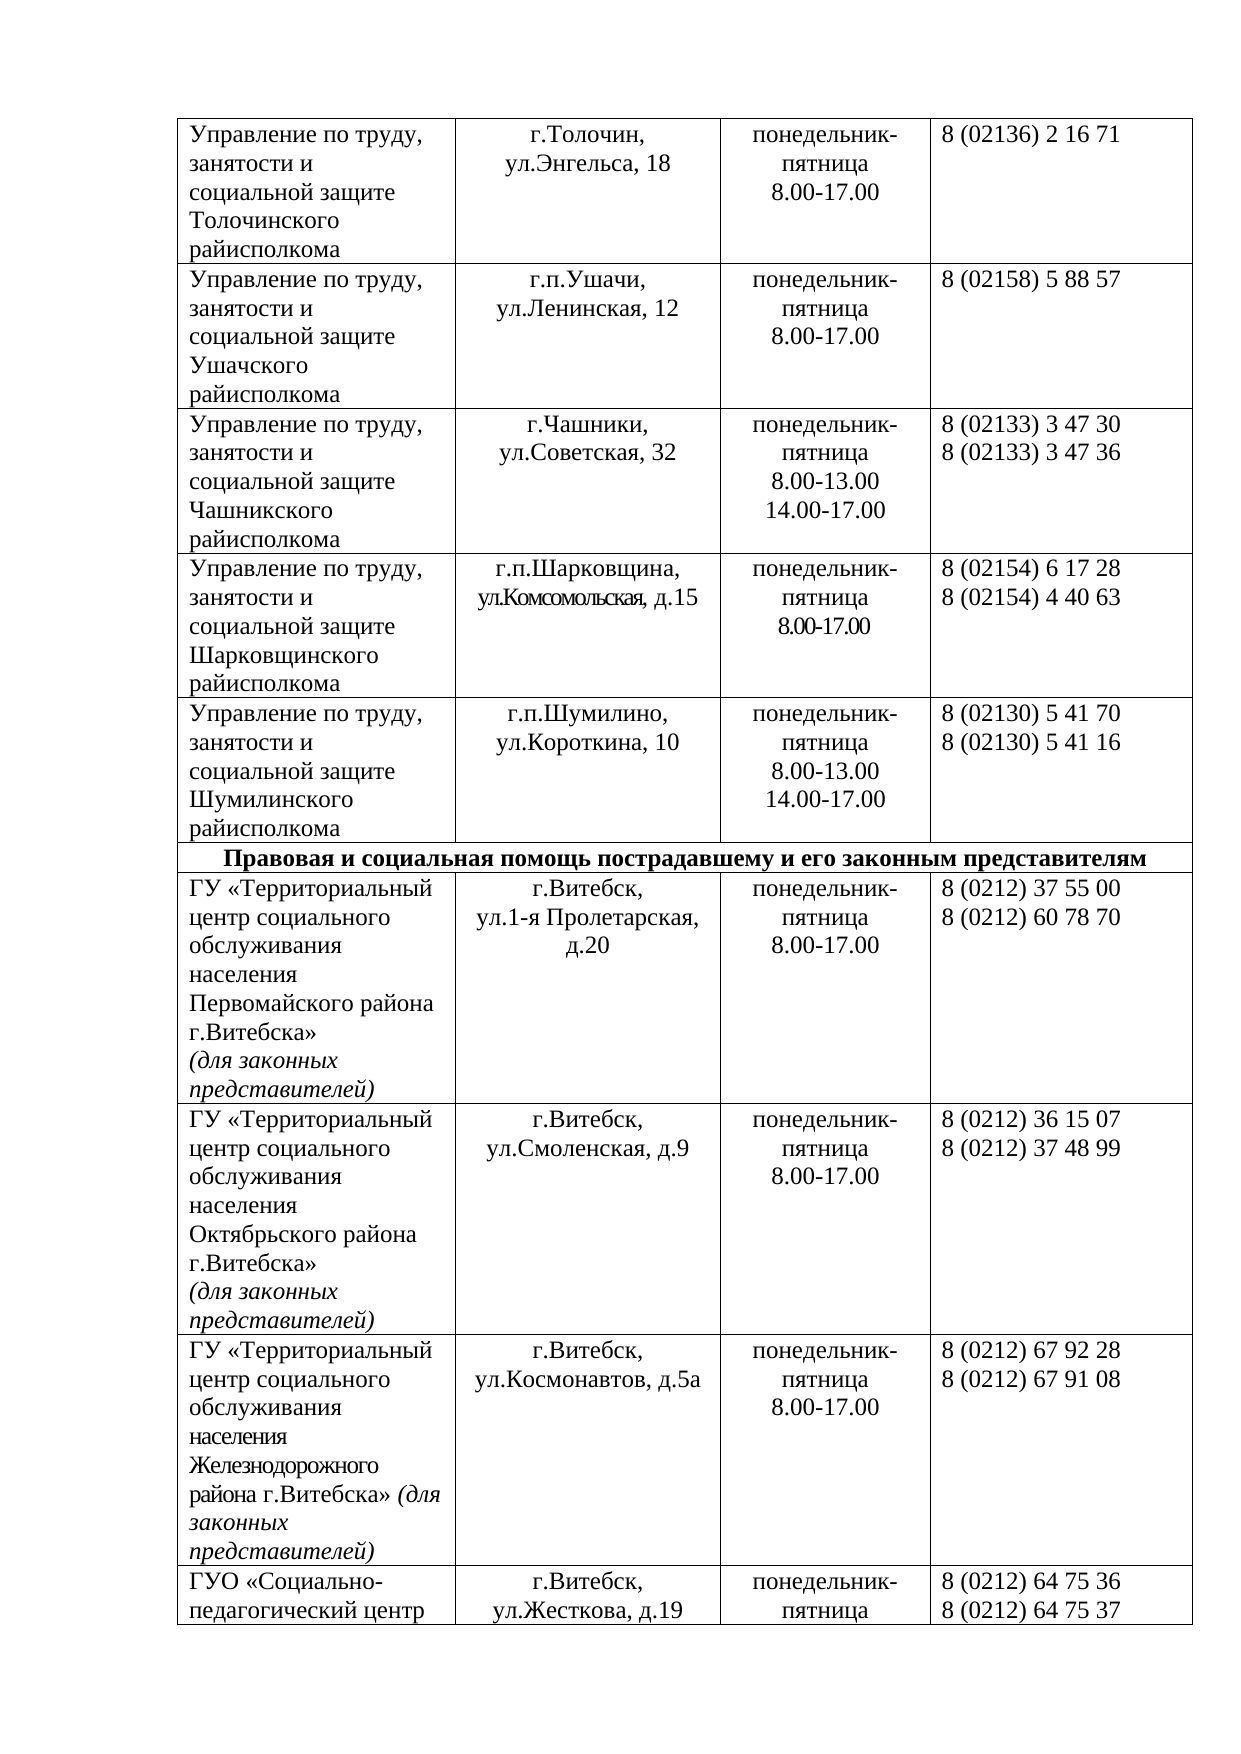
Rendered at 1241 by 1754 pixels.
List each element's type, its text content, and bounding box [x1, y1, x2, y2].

table_cell г.Витебск, ул.Смоленская, д.9 [456, 1104, 720, 1334]
table_cell 8 (02158) 5 88 57 [931, 264, 1192, 408]
table_cell г.Чашники, ул.Советская, 32 [456, 409, 720, 552]
table_cell Управление по труду, занятости и социальной защите Чашникского райисполкома [178, 409, 455, 552]
table_cell понедельник-пятница 8.00-17.00 [721, 264, 930, 408]
table_cell понедельник-пятница 8.00-13.00 14.00-17.00 [721, 409, 930, 552]
table_cell 8 (0212) 37 55 00 8 (0212) 60 78 70 [931, 873, 1192, 1103]
table_cell г.п.Шарковщина, ул.Комсомольская, д.15 [456, 554, 720, 697]
table_cell понедельник-пятница 8.00-13.00 14.00-17.00 [721, 698, 930, 842]
table_cell ГУ «Территориальный центр социального обслуживания населения Первомайского района г.Витебска» (для законных представителей) [178, 873, 455, 1103]
table_cell 8 (02154) 6 17 28 8 (02154) 4 40 63 [931, 554, 1192, 697]
table_cell Управление по труду, занятости и социальной защите Шумилинского райисполкома [178, 698, 455, 842]
table_cell ГУ «Территориальный центр социального обслуживания населения Железнодорожного района г.Витебска» (для законных представителей) [178, 1335, 455, 1565]
table_cell г.п.Ушачи, ул.Ленинская, 12 [456, 264, 720, 408]
table_cell Управление по труду, занятости и социальной защите Шарковщинского райисполкома [178, 554, 455, 697]
table_cell г.Толочин, ул.Энгельса, 18 [456, 119, 720, 263]
table_cell 8 (02130) 5 41 70 8 (02130) 5 41 16 [931, 698, 1192, 842]
table_cell Управление по труду, занятости и социальной защите Ушачского райисполкома [178, 264, 455, 408]
table_cell 8 (0212) 67 92 28 8 (0212) 67 91 08 [931, 1335, 1192, 1565]
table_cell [456, 1566, 720, 1623]
table_cell понедельник-пятница 8.00-17.00 [721, 1104, 930, 1334]
table_cell 8 (02133) 3 47 30 8 (02133) 3 47 36 [931, 409, 1192, 552]
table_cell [721, 1566, 930, 1623]
table_cell г.Витебск, ул.Космонавтов, д.5а [456, 1335, 720, 1565]
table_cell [931, 1566, 1192, 1623]
table_cell 8 (0212) 36 15 07 8 (0212) 37 48 99 [931, 1104, 1192, 1334]
table_cell понедельник-пятница 8.00-17.00 [721, 119, 930, 263]
table_cell г.Витебск, ул.1-я Пролетарская, д.20 [456, 873, 720, 1103]
table_cell понедельник-пятница 8.00-17.00 [721, 1335, 930, 1565]
table_cell г.п.Шумилино, ул.Короткина, 10 [456, 698, 720, 842]
table_cell 8 (02136) 2 16 71 [931, 119, 1192, 263]
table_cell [178, 1566, 455, 1623]
table_cell понедельник-пятница 8.00-17.00 [721, 873, 930, 1103]
table_cell ГУ «Территориальный центр социального обслуживания населения Октябрьского района г.Витебска» (для законных представителей) [178, 1104, 455, 1334]
table_cell понедельник-пятница 8.00-17.00 [721, 554, 930, 697]
table_cell Правовая и социальная помощь пострадавшему и его законным представителям [178, 843, 1192, 872]
table_cell Управление по труду, занятости и социальной защите Толочинского райисполкома [178, 119, 455, 263]
